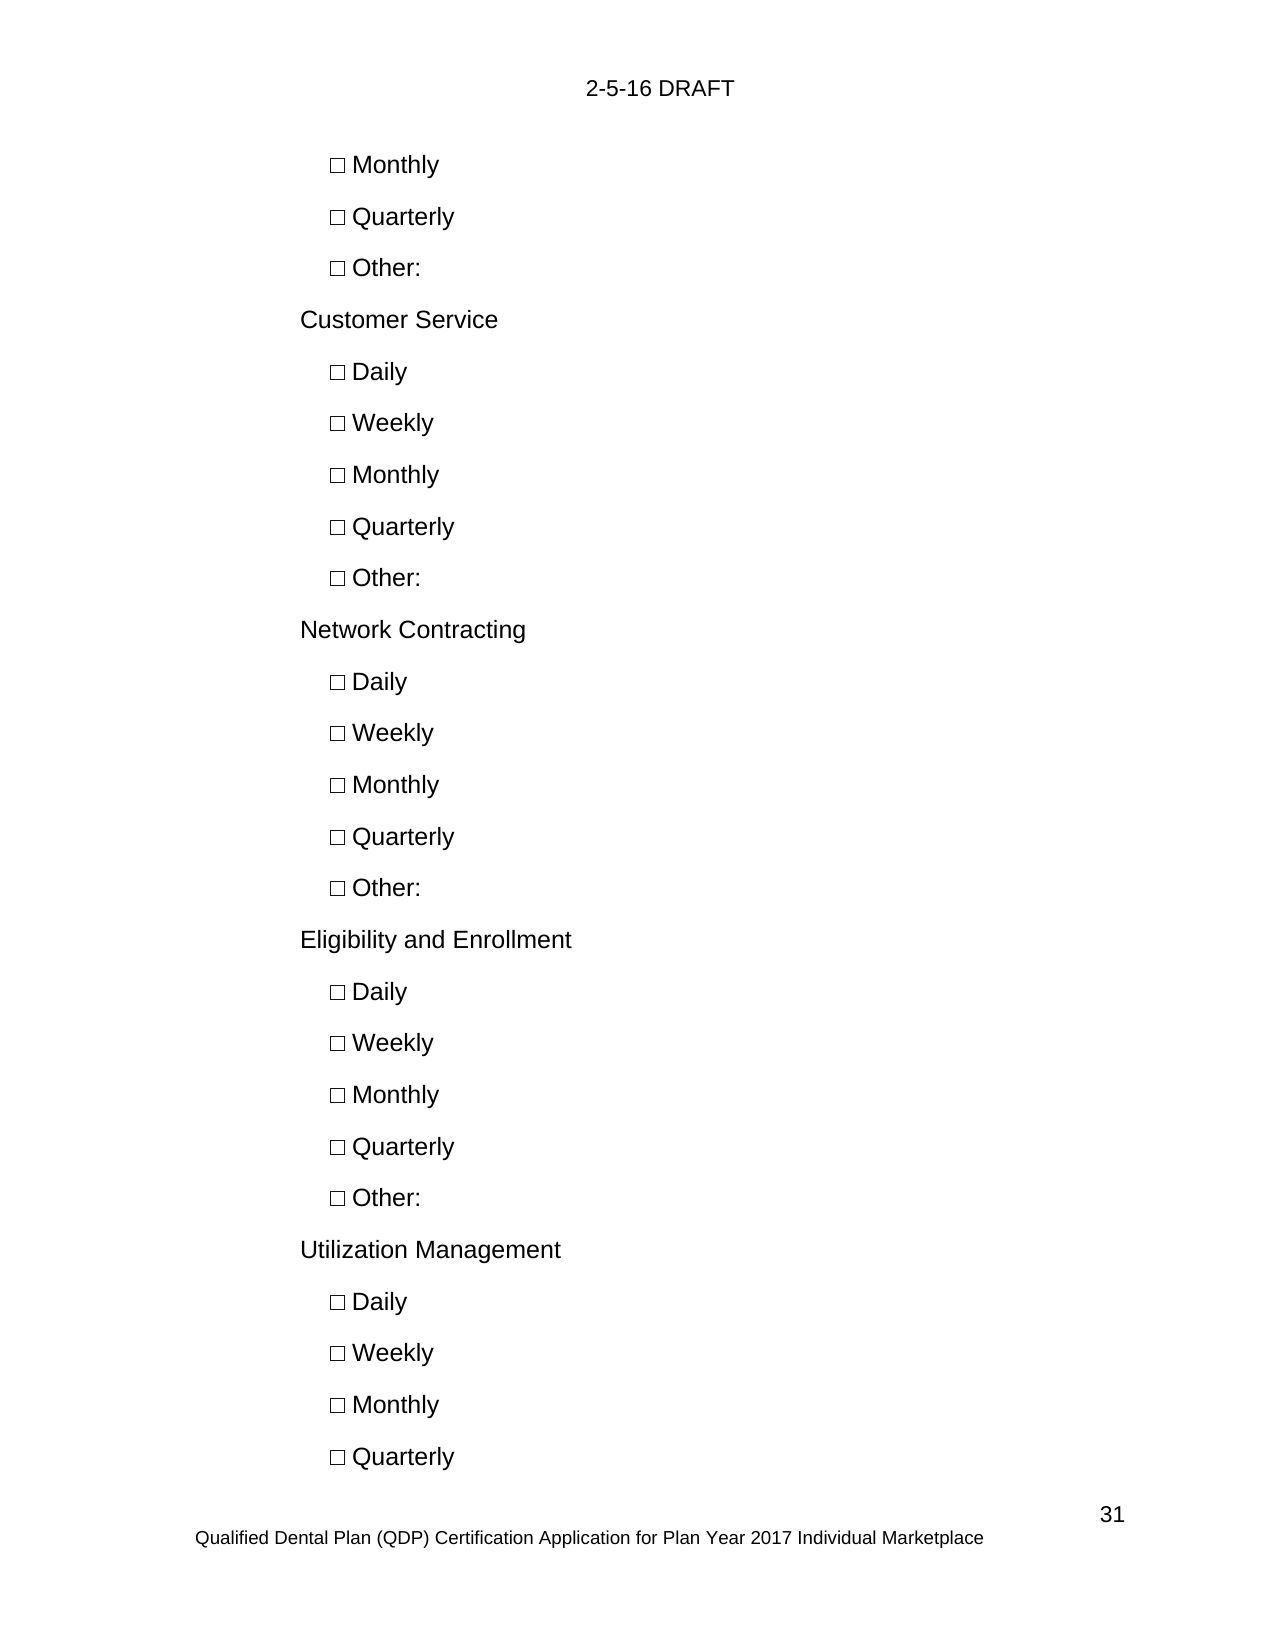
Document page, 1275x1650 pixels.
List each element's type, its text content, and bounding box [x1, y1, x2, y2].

text □ Other: [225, 253, 1125, 282]
text □ Quarterly [225, 1132, 1125, 1160]
text □ Quarterly [225, 822, 1125, 850]
text Eligibility and Enrollment [195, 925, 1125, 954]
text □ Quarterly [225, 512, 1125, 540]
text Customer Service [195, 305, 1125, 334]
text □ Other: [225, 1183, 1125, 1212]
text □ Daily [225, 977, 1125, 1005]
text □ Daily [225, 667, 1125, 695]
text □ Quarterly [225, 1442, 1125, 1470]
text □ Quarterly [225, 202, 1125, 230]
text □ Weekly [225, 1338, 1125, 1367]
text □ Daily [225, 357, 1125, 385]
text □ Other: [225, 563, 1125, 592]
text □ Other: [225, 873, 1125, 902]
text □ Weekly [225, 1028, 1125, 1057]
text □ Weekly [225, 408, 1125, 437]
text □ Monthly [225, 460, 1125, 489]
text □ Weekly [225, 718, 1125, 747]
text □ Daily [225, 1287, 1125, 1315]
text Network Contracting [195, 615, 1125, 644]
text Utilization Management [195, 1235, 1125, 1264]
text □ Monthly [225, 770, 1125, 799]
text □ Monthly [225, 1390, 1125, 1419]
text □ Monthly [225, 1080, 1125, 1109]
text □ Monthly [225, 150, 1125, 179]
